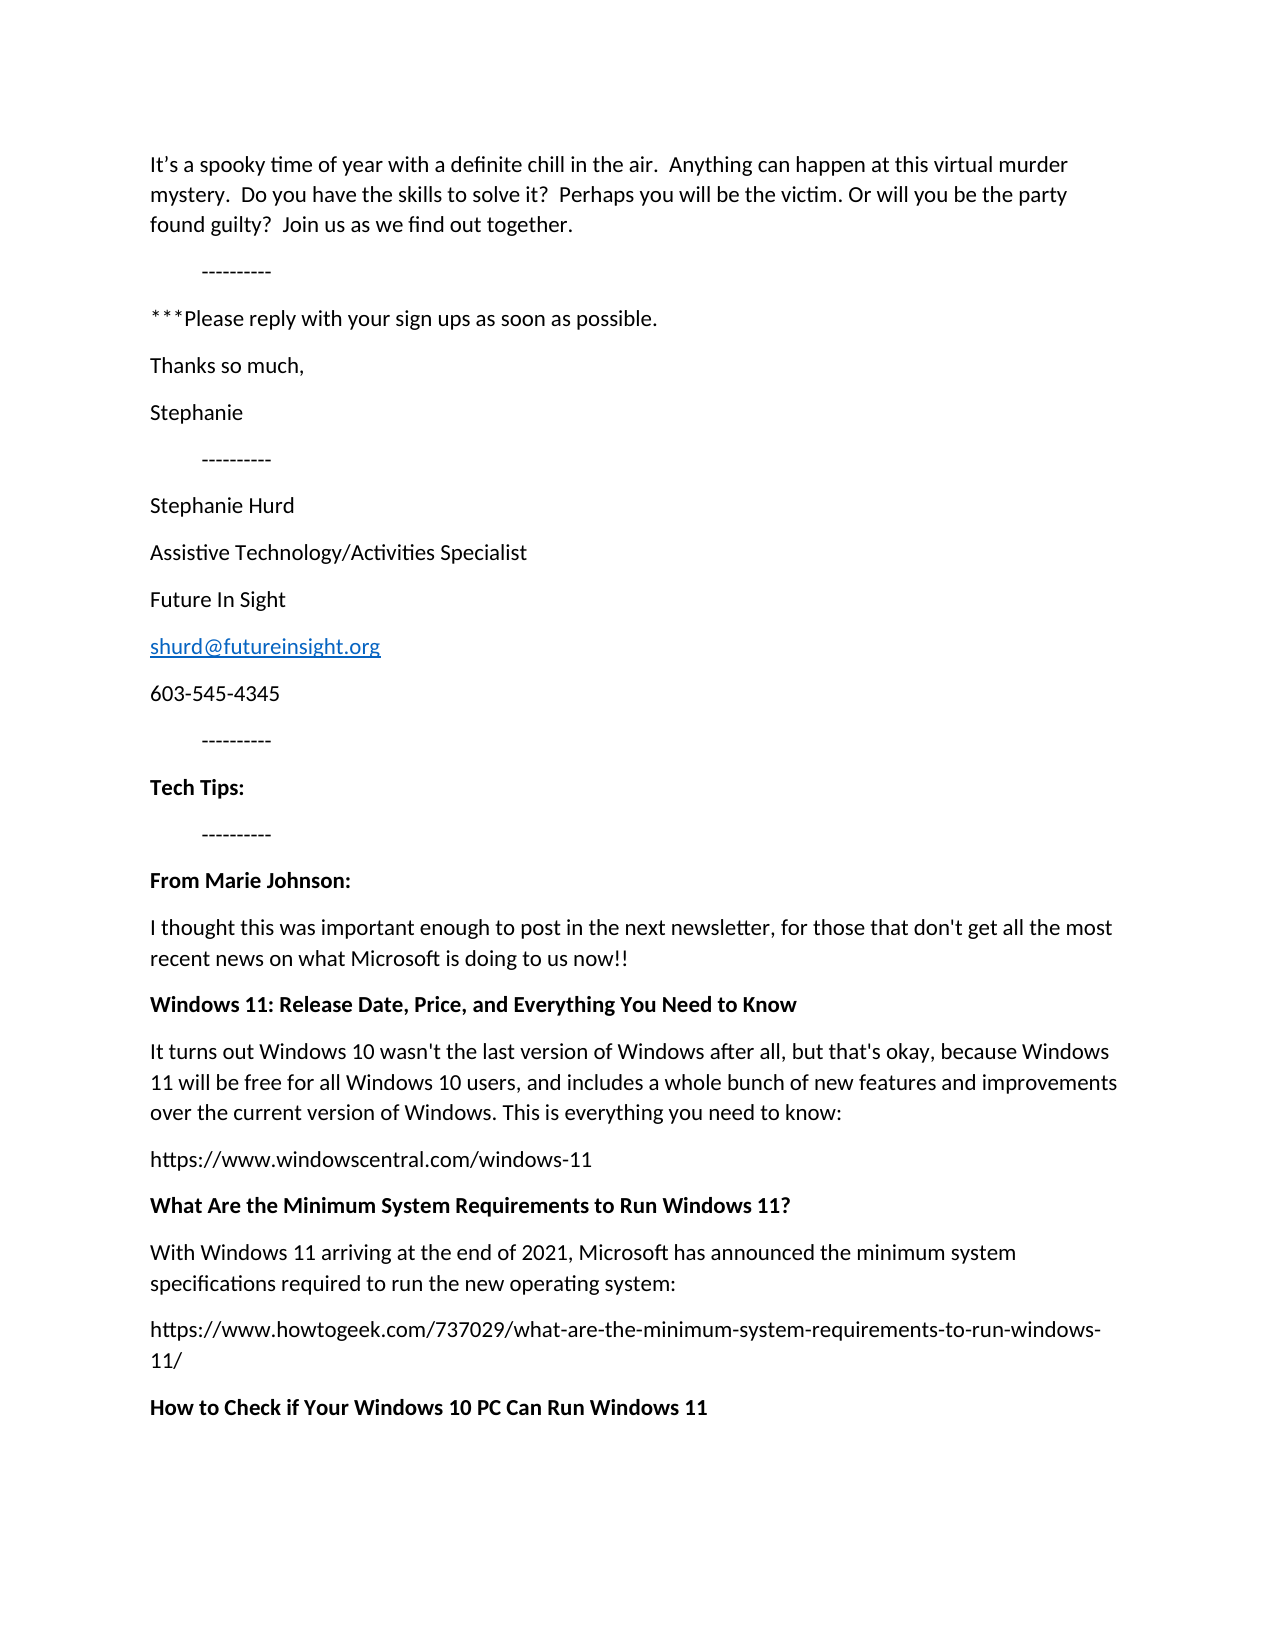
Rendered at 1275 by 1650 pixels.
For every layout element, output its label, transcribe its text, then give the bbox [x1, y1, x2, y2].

text What Are the Minimum System Requirements to Run Windows 11? [150, 1192, 1125, 1220]
text Thanks so much, [150, 351, 1125, 379]
text I thought this was important enough to post in the next newsletter, for those that don't get all the most recent news on what Microsoft is doing to us now!! [150, 913, 1125, 972]
text shurd@futureinsight.org [150, 632, 1125, 660]
text ---------- [150, 820, 1125, 848]
text ***Please reply with your sign ups as soon as possible. [150, 304, 1125, 332]
text ---------- [150, 257, 1125, 285]
text 603-545-4345 [150, 679, 1125, 707]
text ---------- [150, 445, 1125, 473]
text Assistive Technology/Activities Specialist [150, 538, 1125, 567]
text It turns out Windows 10 wasn't the last version of Windows after all, but that's okay, because Windows 11 will be free for all Windows 10 users, and includes a whole bunch of new features and improvements over the current version of Windows. This is everything you need to know: [150, 1037, 1125, 1126]
text With Windows 11 arriving at the end of 2021, Microsoft has announced the minimum system specifications required to run the new operating system: [150, 1238, 1125, 1297]
text ---------- [150, 726, 1125, 754]
text From Marie Johnson: [150, 867, 1125, 895]
text Stephanie [150, 398, 1125, 426]
text Future In Sight [150, 585, 1125, 613]
text It’s a spooky time of year with a definite chill in the air. Anything can happen at this virtual murder mystery. Do you have the skills to solve it? Perhaps you will be the victim. Or will you be the party found guilty? Join us as we find out together. [150, 150, 1125, 238]
text Windows 11: Release Date, Price, and Everything You Need to Know [150, 991, 1125, 1019]
text Stephanie Hurd [150, 492, 1125, 520]
text Tech Tips: [150, 773, 1125, 801]
text https://www.windowscentral.com/windows-11 [150, 1145, 1125, 1173]
text How to Check if Your Windows 10 PC Can Run Windows 11 [150, 1393, 1125, 1421]
text https://www.howtogeek.com/737029/what-are-the-minimum-system-requirements-to-run-windows-11/ [150, 1316, 1125, 1374]
